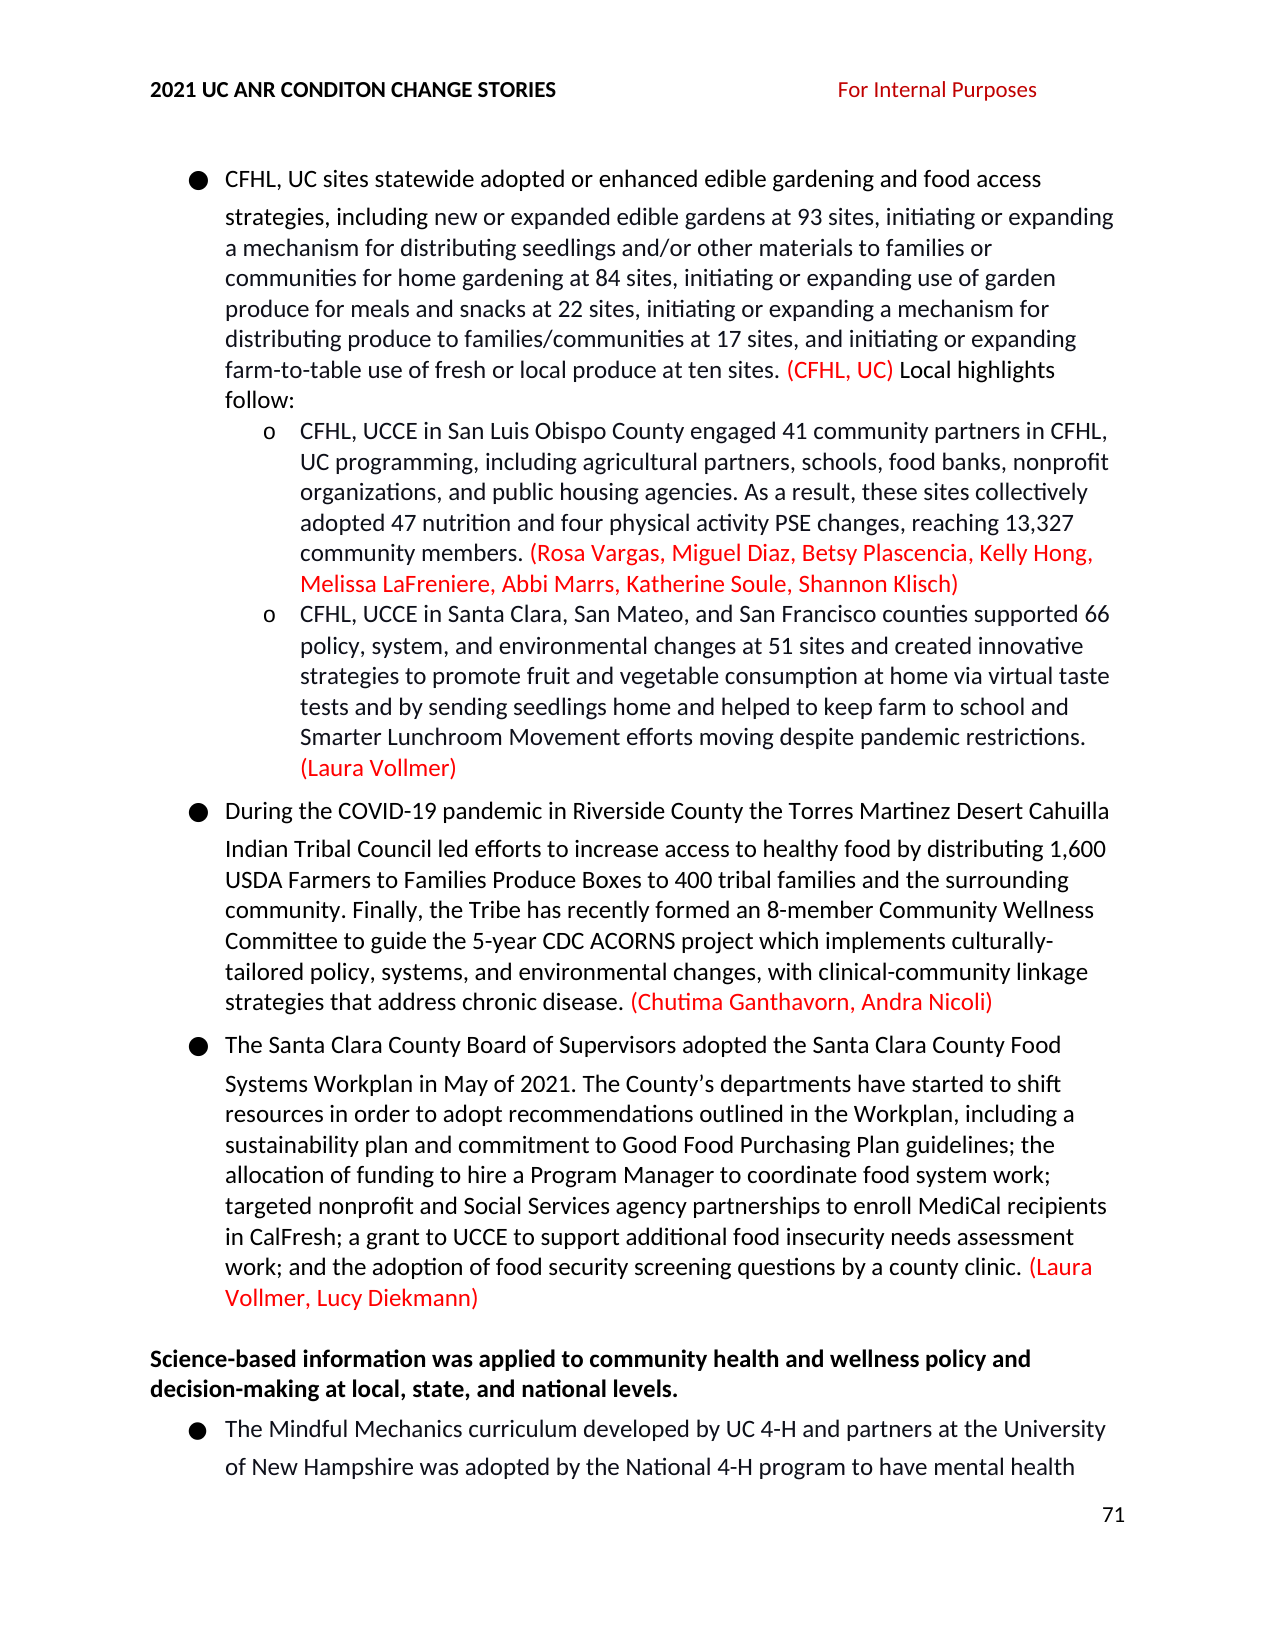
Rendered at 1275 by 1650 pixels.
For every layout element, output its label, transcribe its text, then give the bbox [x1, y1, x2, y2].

text (Laura Vollmer) [300, 752, 1125, 782]
list During the COVID-19 pandemic in Riverside County the Torres Martinez Desert Cahuilla Indian Tribal Council led efforts to increase access to healthy food by distributing 1,600 USDA Farmers to Families Produce Boxes to 400 tribal families and the surrounding community. Finally, the Tribe has recently formed an 8-member Community Wellness Committee to guide the 5-year CDC ACORNS project which implements culturally-tailored policy, systems, and environmental changes, with clinical-community linkage strategies that address chronic disease. (Chutima Ganthavorn, Andra Nicoli) [187, 782, 1125, 1017]
list The Santa Clara County Board of Supervisors adopted the Santa Clara County Food Systems Workplan in May of 2021. The County’s departments have started to shift resources in order to adopt recommendations outlined in the Workplan, including a sustainability plan and commitment to Good Food Purchasing Plan guidelines; the allocation of funding to hire a Program Manager to coordinate food system work; targeted nonprofit and Social Services agency partnerships to enroll MediCal recipients in CalFresh; a grant to UCCE to support additional food insecurity needs assessment work; and the adoption of food security screening questions by a county clinic. (Laura Vollmer, Lucy Diekmann) [187, 1017, 1125, 1312]
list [187, 1404, 1125, 1481]
list CFHL, UCCE in Santa Clara, San Mateo, and San Francisco counties supported 66 policy, system, and environmental changes at 51 sites and created innovative strategies to promote fruit and vegetable consumption at home via virtual taste tests and by sending seedlings home and helped to keep farm to school and Smarter Lunchroom Movement efforts moving despite pandemic restrictions. [262, 599, 1125, 752]
list CFHL, UCCE in San Luis Obispo County engaged 41 community partners in CFHL, UC programming, including agricultural partners, schools, food banks, nonprofit organizations, and public housing agencies. As a result, these sites collectively adopted 47 nutrition and four physical activity PSE changes, reaching 13,327 community members. (Rosa Vargas, Miguel Diaz, Betsy Plascencia, Kelly Hong, Melissa LaFreniere, Abbi Marrs, Katherine Soule, Shannon Klisch) [262, 415, 1125, 599]
list CFHL, UC sites statewide adopted or enhanced edible gardening and food access strategies, including new or expanded edible gardens at 93 sites, initiating or expanding a mechanism for distributing seedlings and/or other materials to families or communities for home gardening at 84 sites, initiating or expanding use of garden produce for meals and snacks at 22 sites, initiating or expanding a mechanism for distributing produce to families/communities at 17 sites, and initiating or expanding farm-to-table use of fresh or local produce at ten sites. (CFHL, UC) Local highlights follow: [187, 150, 1125, 415]
text Science-based information was applied to community health and wellness policy and decision-making at local, state, and national levels. [150, 1343, 1125, 1404]
